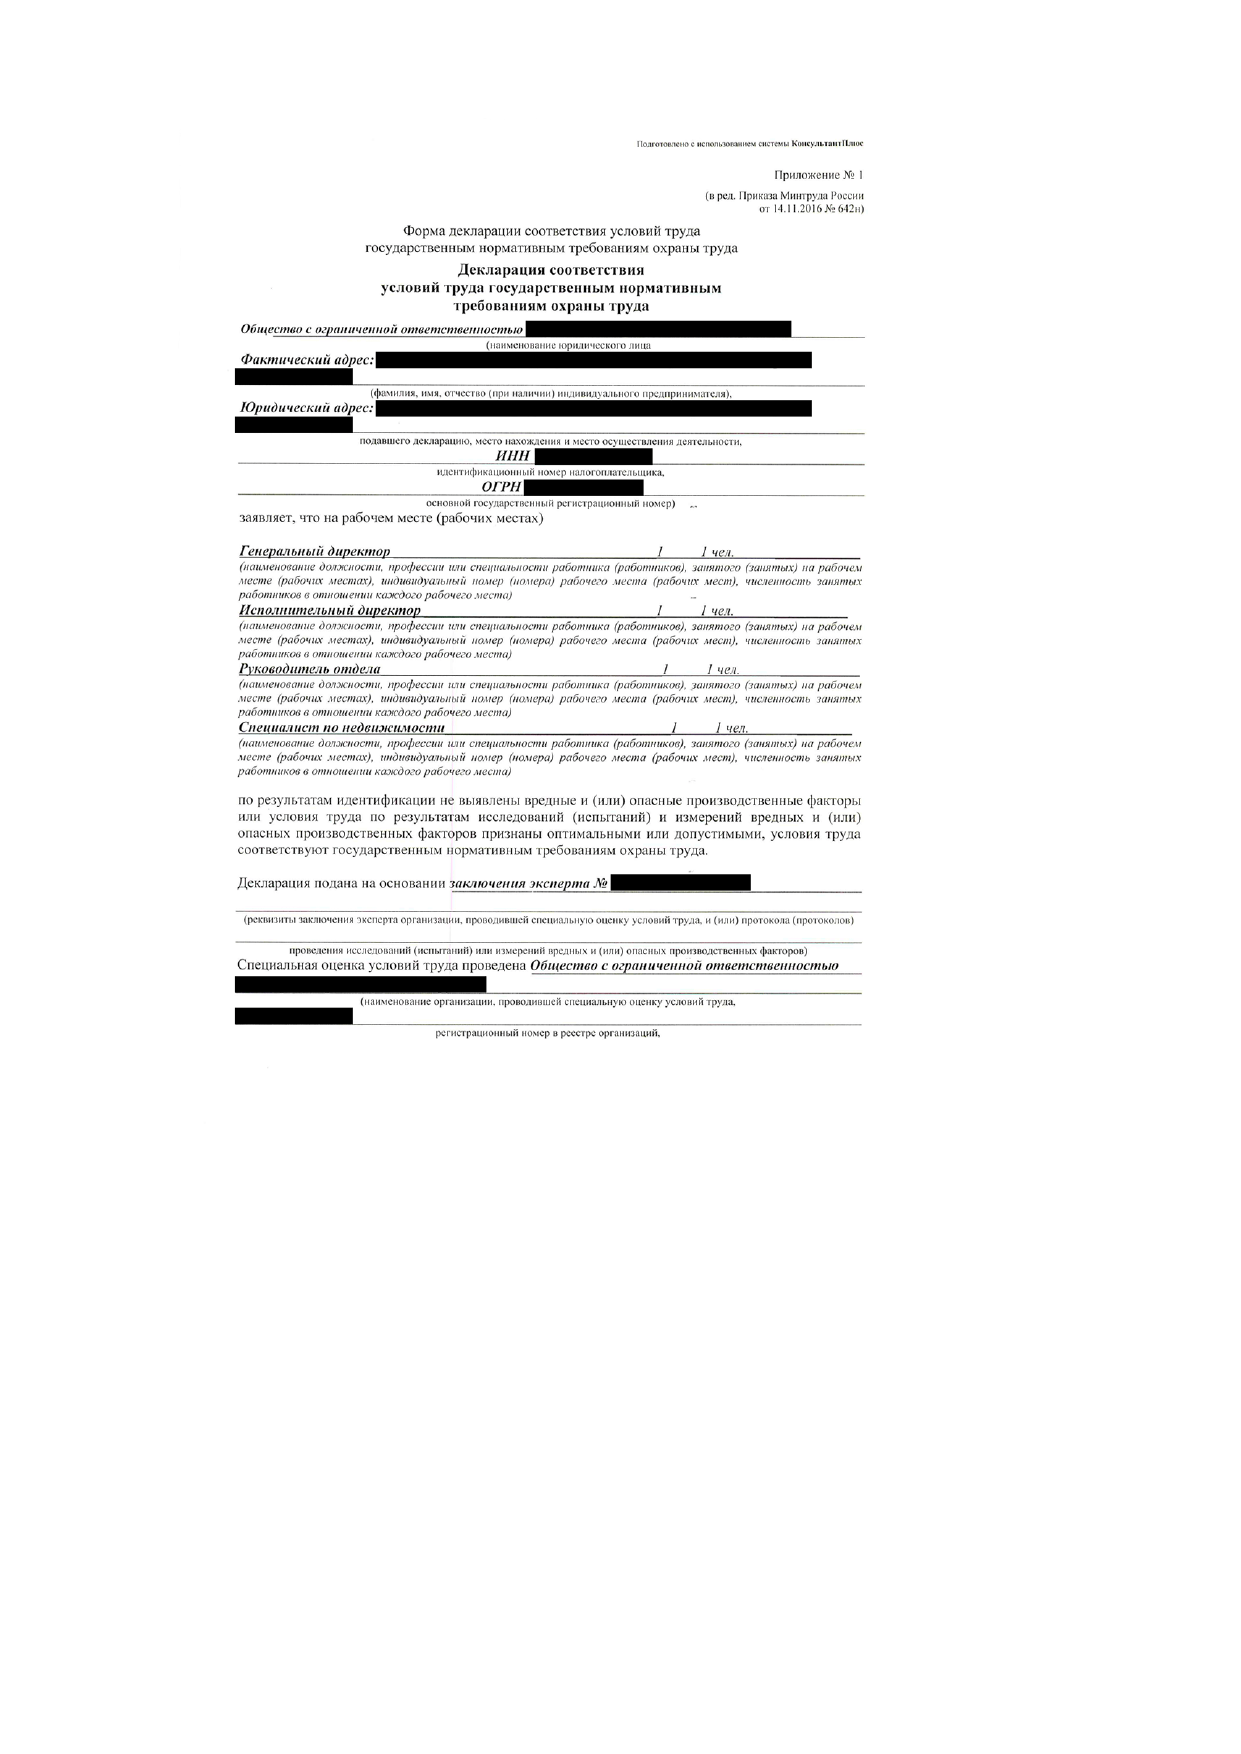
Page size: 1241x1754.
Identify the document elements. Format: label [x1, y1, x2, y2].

picture [177, 118, 901, 1142]
